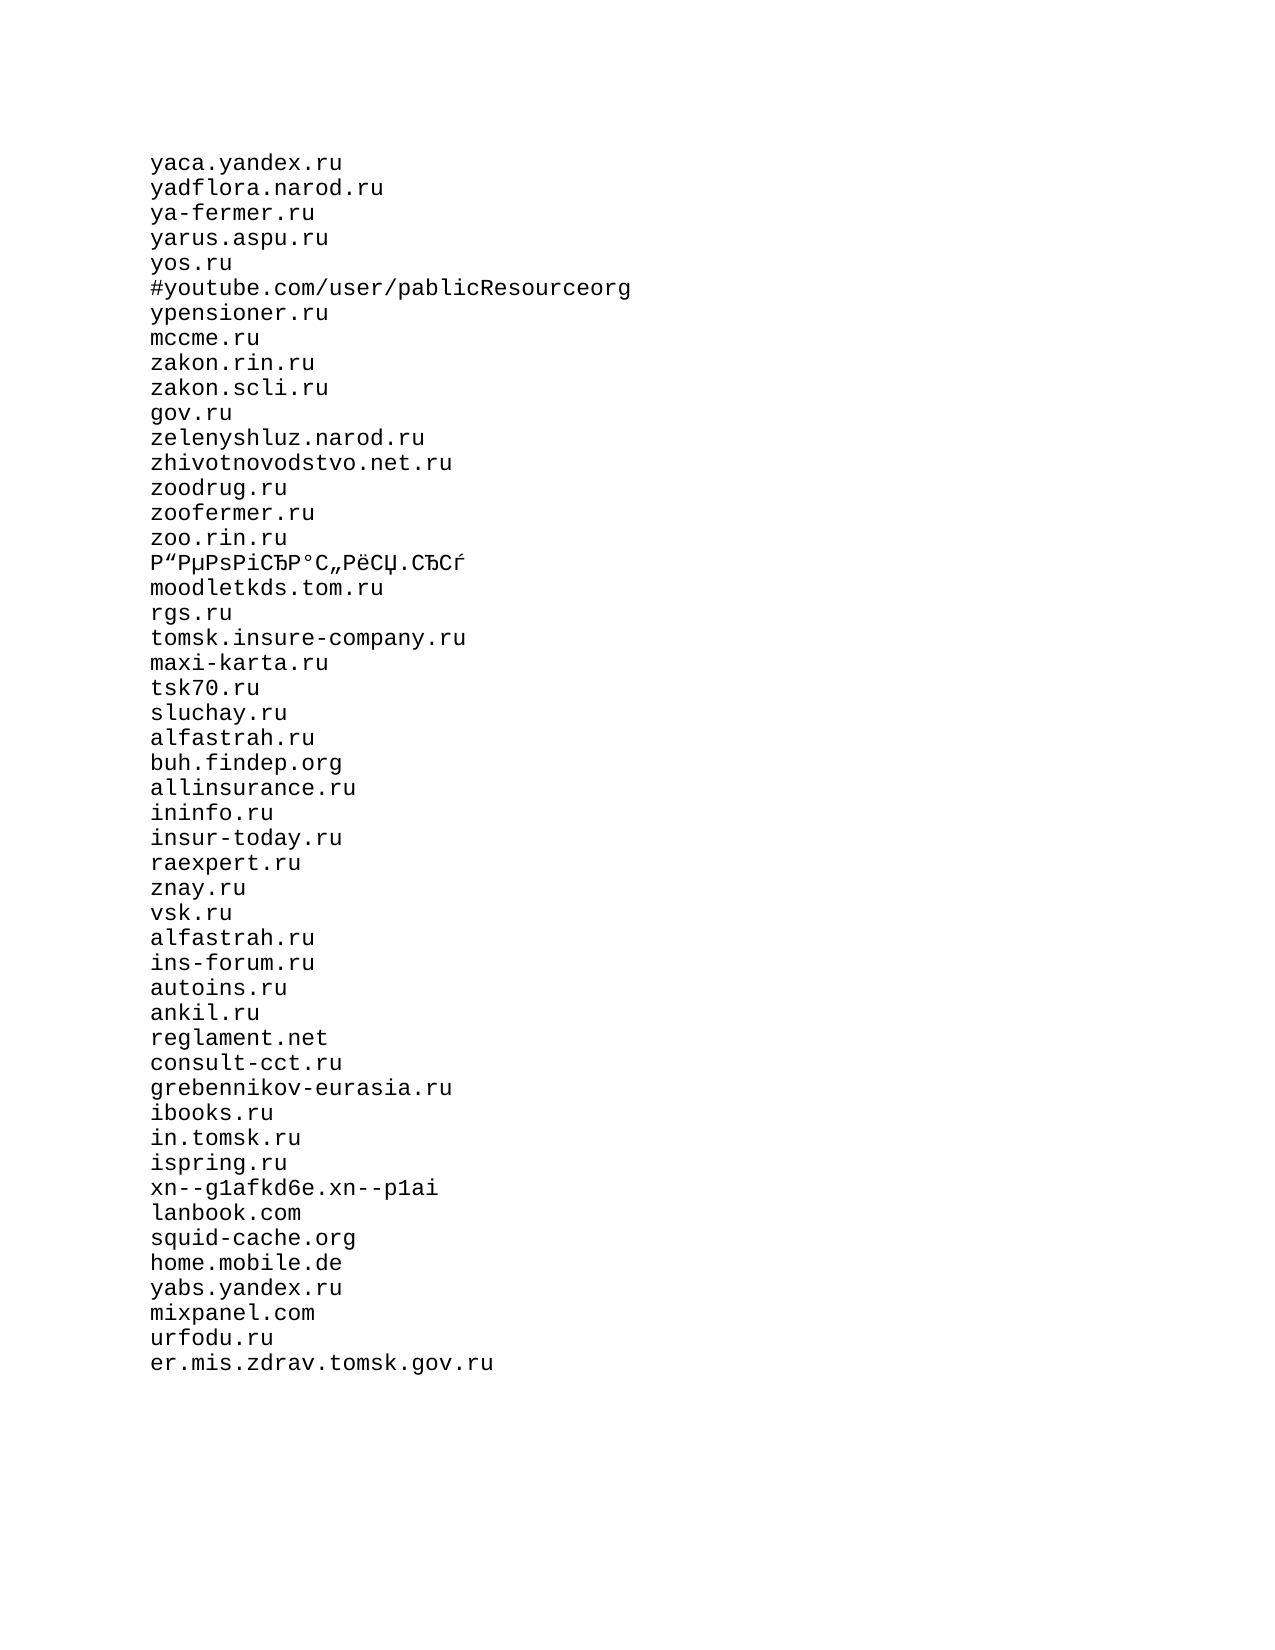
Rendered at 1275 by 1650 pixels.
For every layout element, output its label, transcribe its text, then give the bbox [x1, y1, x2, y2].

text allinsurance.ru [150, 775, 1125, 800]
text moodletkds.tom.ru [150, 575, 1125, 600]
text zakon.scli.ru [150, 375, 1125, 400]
text vsk.ru [150, 900, 1125, 925]
text Р“РµРѕРіСЂР°С„РёСЏ.СЂСѓ [150, 550, 1125, 575]
text zakon.rin.ru [150, 350, 1125, 375]
text er.mis.zdrav.tomsk.gov.ru [150, 1350, 1125, 1375]
text ispring.ru [150, 1150, 1125, 1175]
text zhivotnovodstvo.net.ru [150, 450, 1125, 475]
text zoodrug.ru [150, 475, 1125, 500]
text mccme.ru [150, 325, 1125, 350]
text maxi-karta.ru [150, 650, 1125, 675]
text ankil.ru [150, 1000, 1125, 1025]
text alfastrah.ru [150, 725, 1125, 750]
text yos.ru [150, 250, 1125, 275]
text gov.ru [150, 400, 1125, 425]
text squid-cache.org [150, 1225, 1125, 1250]
text in.tomsk.ru [150, 1125, 1125, 1150]
text insur-today.ru [150, 825, 1125, 850]
text buh.findep.org [150, 750, 1125, 775]
text yadflora.narod.ru [150, 175, 1125, 200]
text ininfo.ru [150, 800, 1125, 825]
text autoins.ru [150, 975, 1125, 1000]
text mixpanel.com [150, 1300, 1125, 1325]
text ins-forum.ru [150, 950, 1125, 975]
text sluchay.ru [150, 700, 1125, 725]
text yaca.yandex.ru [150, 150, 1125, 175]
text zoo.rin.ru [150, 525, 1125, 550]
text #youtube.com/user/pablicResourceorg [150, 275, 1125, 300]
text alfastrah.ru [150, 925, 1125, 950]
text ypensioner.ru [150, 300, 1125, 325]
text ya-fermer.ru [150, 200, 1125, 225]
text consult-cct.ru [150, 1050, 1125, 1075]
text xn--g1afkd6e.xn--p1ai [150, 1175, 1125, 1200]
text urfodu.ru [150, 1325, 1125, 1350]
text raexpert.ru [150, 850, 1125, 875]
text znay.ru [150, 875, 1125, 900]
text zelenyshluz.narod.ru [150, 425, 1125, 450]
text home.mobile.de [150, 1250, 1125, 1275]
text reglament.net [150, 1025, 1125, 1050]
text tomsk.insure-company.ru [150, 625, 1125, 650]
text zoofermer.ru [150, 500, 1125, 525]
text yabs.yandex.ru [150, 1275, 1125, 1300]
text lanbook.com [150, 1200, 1125, 1225]
text tsk70.ru [150, 675, 1125, 700]
text rgs.ru [150, 600, 1125, 625]
text yarus.aspu.ru [150, 225, 1125, 250]
text ibooks.ru [150, 1100, 1125, 1125]
text grebennikov-eurasia.ru [150, 1075, 1125, 1100]
